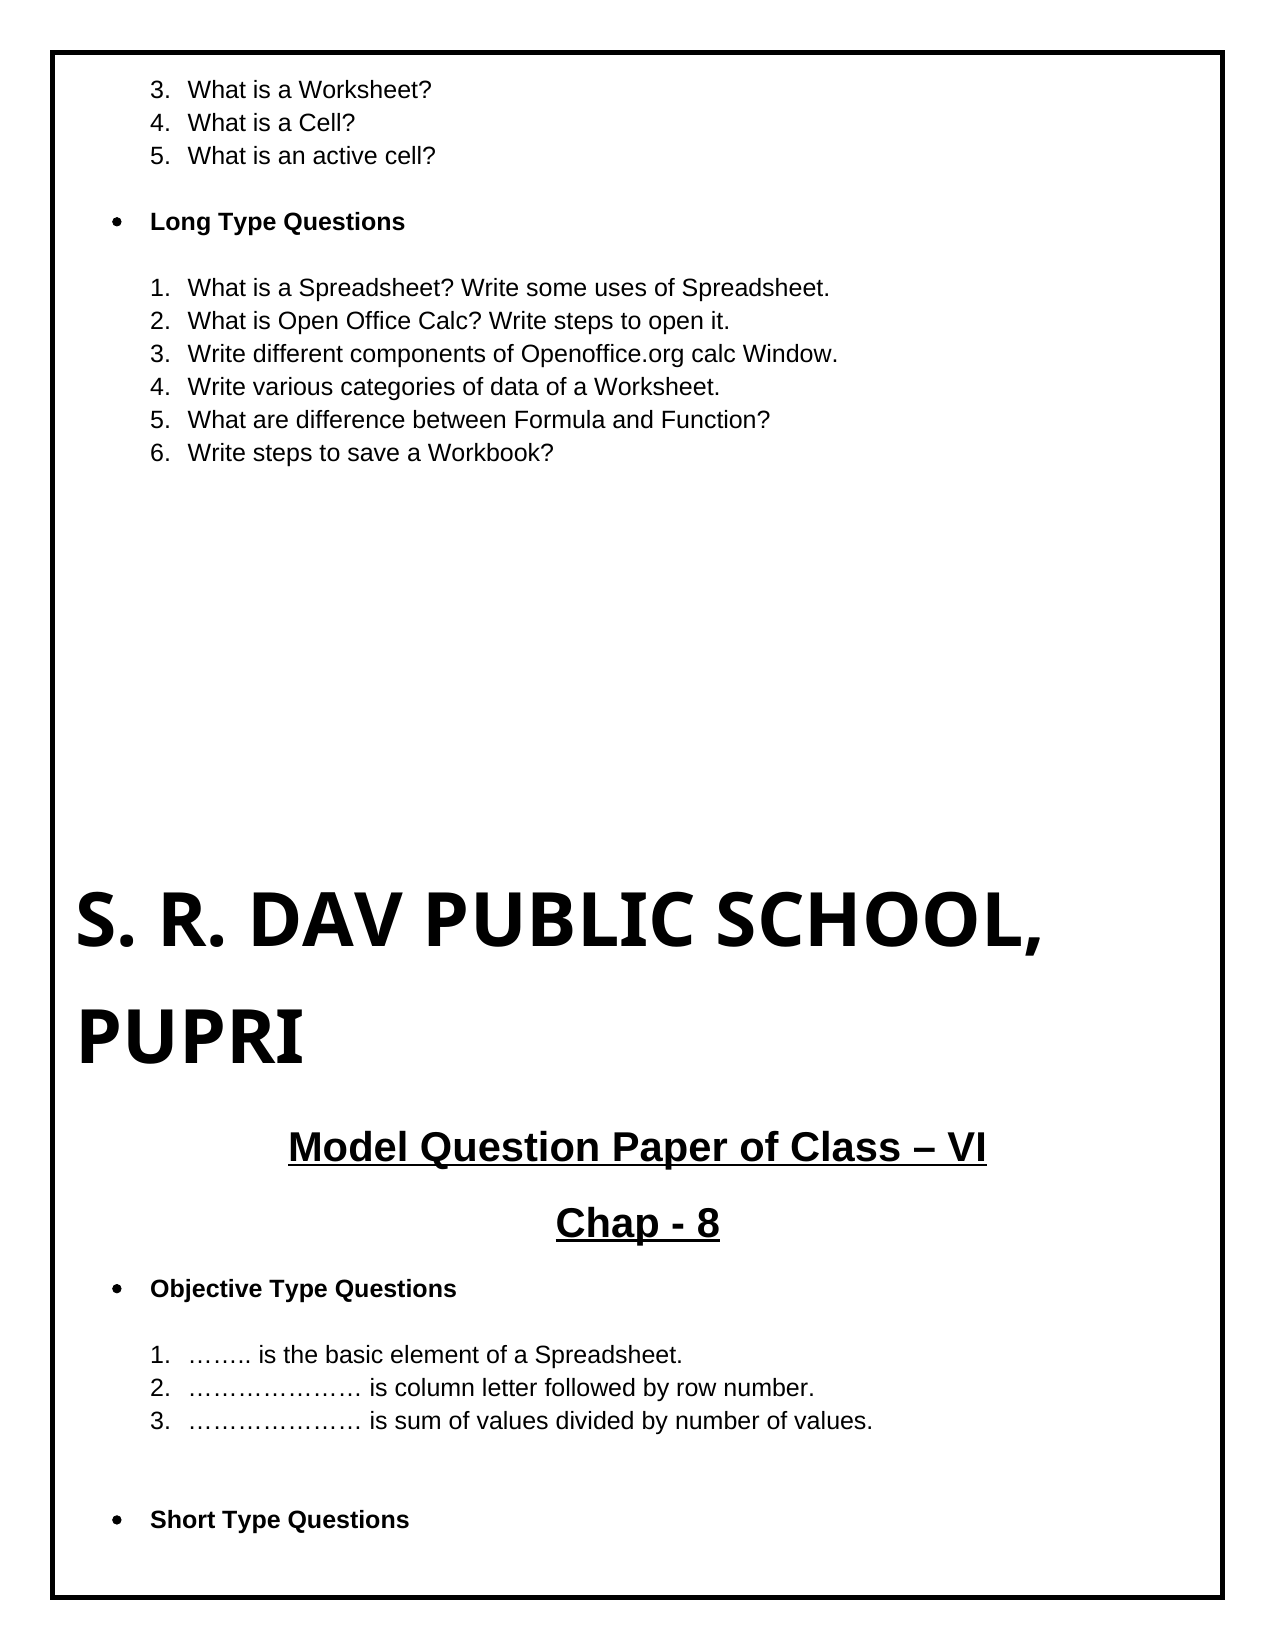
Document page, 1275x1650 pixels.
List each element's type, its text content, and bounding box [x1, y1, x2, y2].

list …….. is the basic element of a Spreadsheet. [150, 1340, 1200, 1369]
list Write different components of Openoffice.org calc Window. [150, 339, 1200, 368]
list Objective Type Questions [112, 1274, 1200, 1303]
list Write various categories of data of a Worksheet. [150, 372, 1200, 401]
text Model Question Paper of Class – VI [75, 1122, 1200, 1170]
list Long Type Questions [112, 207, 1200, 236]
list What is a Worksheet? [150, 75, 1200, 104]
list ………………… is column letter followed by row number. [150, 1373, 1200, 1402]
list What are difference between Formula and Function? [150, 405, 1200, 434]
list Write steps to save a Workbook? [150, 438, 1200, 467]
list ………………… is sum of values divided by number of values. [150, 1406, 1200, 1435]
list Short Type Questions [112, 1505, 1200, 1534]
list What is a Cell? [150, 108, 1200, 137]
text S. R. DAV PUBLIC SCHOOL, PUPRI [75, 866, 1200, 1086]
list What is Open Office Calc? Write steps to open it. [150, 306, 1200, 335]
list What is an active cell? [150, 141, 1200, 170]
list What is a Spreadsheet? Write some uses of Spreadsheet. [150, 273, 1200, 302]
text Chap - 8 [75, 1198, 1200, 1246]
